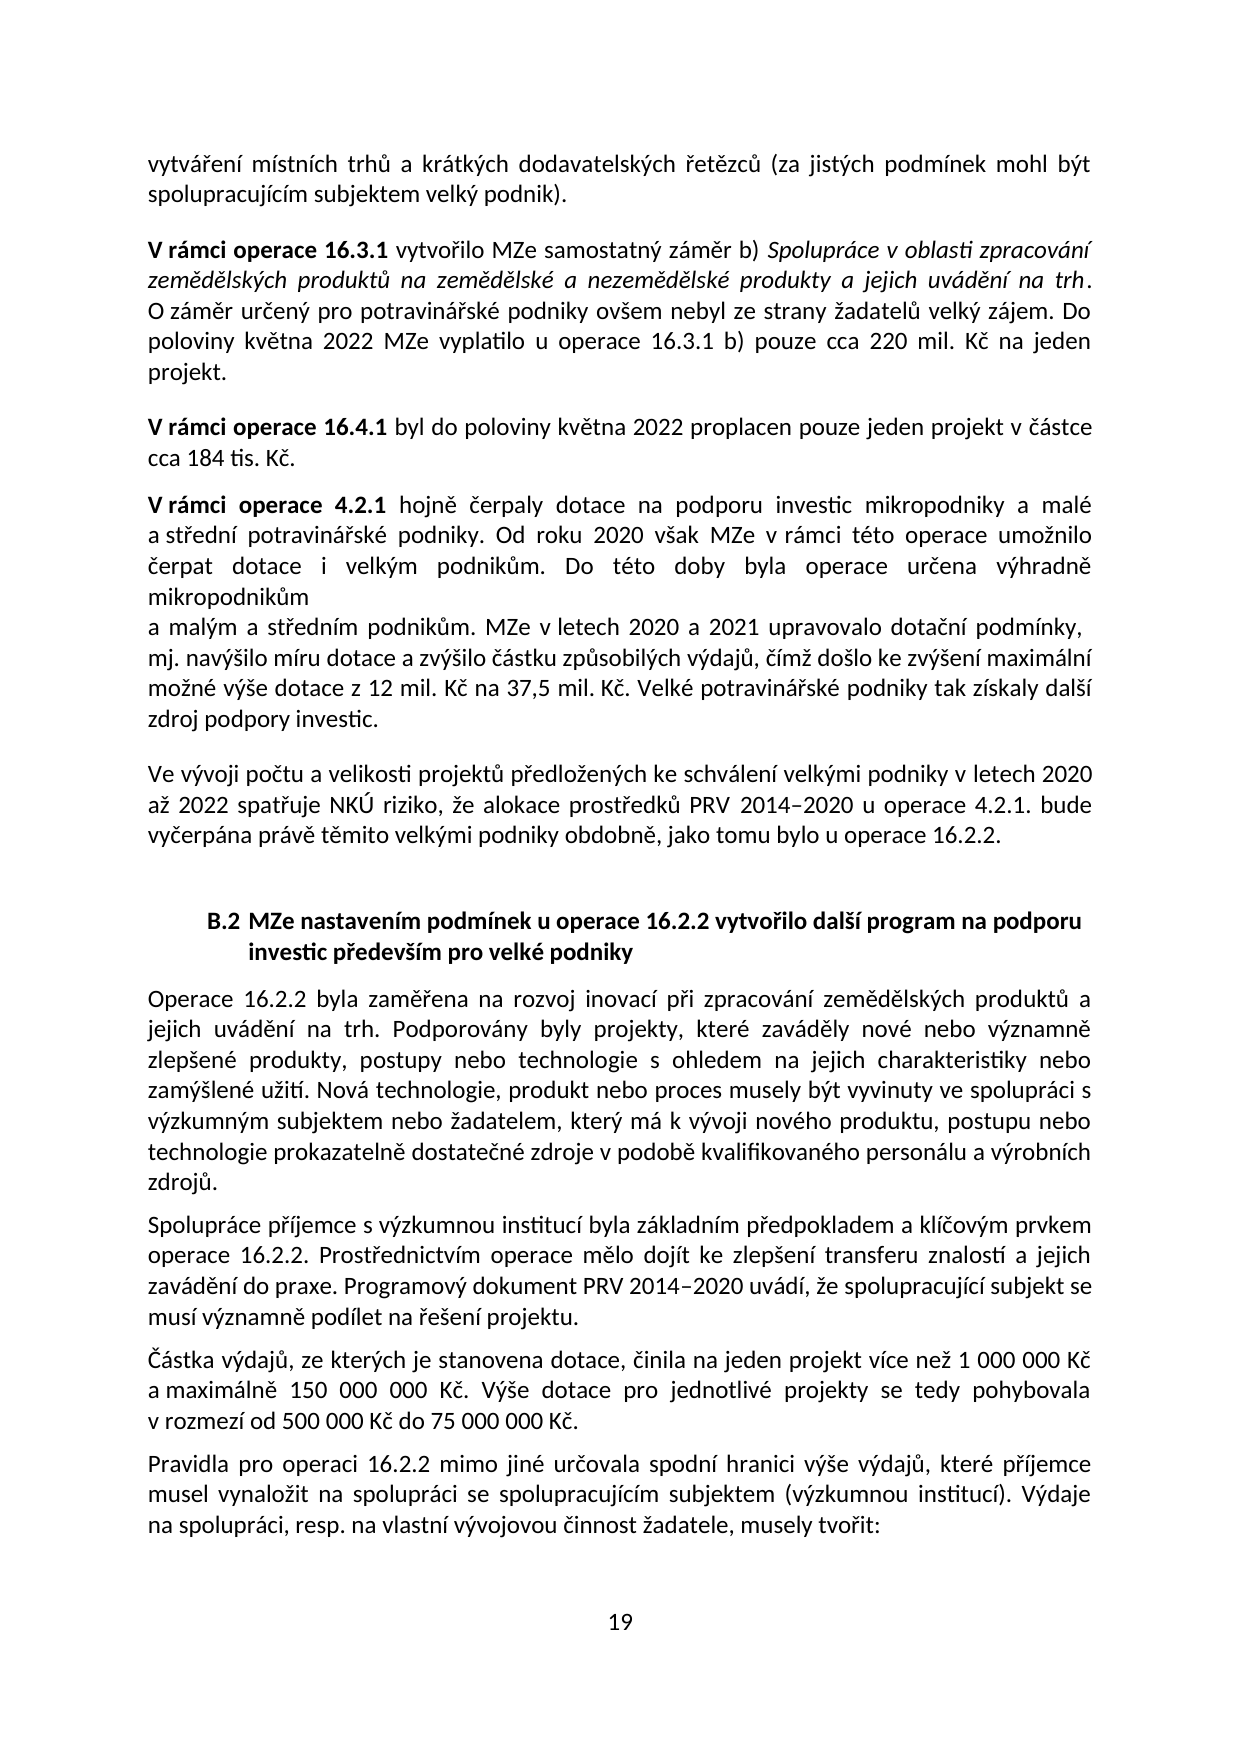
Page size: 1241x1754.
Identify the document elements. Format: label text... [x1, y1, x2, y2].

text V rámci operace 16.4.1 byl do poloviny května 2022 proplacen pouze jeden projekt v částce cca 184 tis. Kč. [148, 411, 1092, 472]
text V rámci operace 4.2.1 hojně čerpaly dotace na podporu investic mikropodniky a malé a střední potravinářské podniky. Od roku 2020 však MZe v rámci této operace umožnilo čerpat dotace i velkým podnikům. Do této doby byla operace určena výhradně mikropodnikům a malým a středním podnikům. MZe v letech 2020 a 2021 upravovalo dotační podmínky, mj. navýšilo míru dotace a zvýšilo částku způsobilých výdajů, čímž došlo ke zvýšení maximální možné výše dotace z 12 mil. Kč na 37,5 mil. Kč. Velké potravinářské podniky tak získaly další zdroj podpory investic. [148, 489, 1092, 733]
text Spolupráce příjemce s výzkumnou institucí byla základním předpokladem a klíčovým prvkem operace 16.2.2. Prostřednictvím operace mělo dojít ke zlepšení transferu znalostí a jejich zavádění do praxe. Programový dokument PRV 2014–2020 uvádí, že spolupracující subjekt se musí významně podílet na řešení projektu. [148, 1209, 1092, 1331]
text Operace 16.2.2 byla zaměřena na rozvoj inovací při zpracování zemědělských produktů a jejich uvádění na trh. Podporovány byly projekty, které zaváděly nové nebo významně zlepšené produkty, postupy nebo technologie s ohledem na jejich charakteristiky nebo zamýšlené užití. Nová technologie, produkt nebo proces musely být vyvinuty ve spolupráci s výzkumným subjektem nebo žadatelem, který má k vývoji nového produktu, postupu nebo technologie prokazatelně dostatečné zdroje v podobě kvalifikovaného personálu a výrobních zdrojů. [148, 983, 1092, 1197]
text Částka výdajů, ze kterých je stanovena dotace, činila na jeden projekt více než 1 000 000 Kč a maximálně 150 000 000 Kč. Výše dotace pro jednotlivé projekty se tedy pohybovala v rozmezí od 500 000 Kč do 75 000 000 Kč. [148, 1344, 1092, 1435]
text Ve vývoji počtu a velikosti projektů předložených ke schválení velkými podniky v letech 2020 až 2022 spatřuje NKÚ riziko, že alokace prostředků PRV 2014–2020 u operace 4.2.1. bude vyčerpána právě těmito velkými podniky obdobně, jako tomu bylo u operace 16.2.2. [148, 758, 1092, 850]
list B.2 MZe nastavením podmínek u operace 16.2.2 vytvořilo další program na podporu investic především pro velké podniky [207, 905, 1092, 966]
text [148, 148, 1092, 209]
text Pravidla pro operaci 16.2.2 mimo jiné určovala spodní hranici výše výdajů, které příjemce musel vynaložit na spolupráci se spolupracujícím subjektem (výzkumnou institucí). Výdaje na spolupráci, resp. na vlastní vývojovou činnost žadatele, musely tvořit: [148, 1448, 1092, 1539]
text V rámci operace 16.3.1 vytvořilo MZe samostatný záměr b) Spolupráce v oblasti zpracování zemědělských produktů na zemědělské a nezemědělské produkty a jejich uvádění na trh. O záměr určený pro potravinářské podniky ovšem nebyl ze strany žadatelů velký zájem. Do poloviny května 2022 MZe vyplatilo u operace 16.3.1 b) pouze cca 220 mil. Kč na jeden projekt. [148, 234, 1092, 386]
